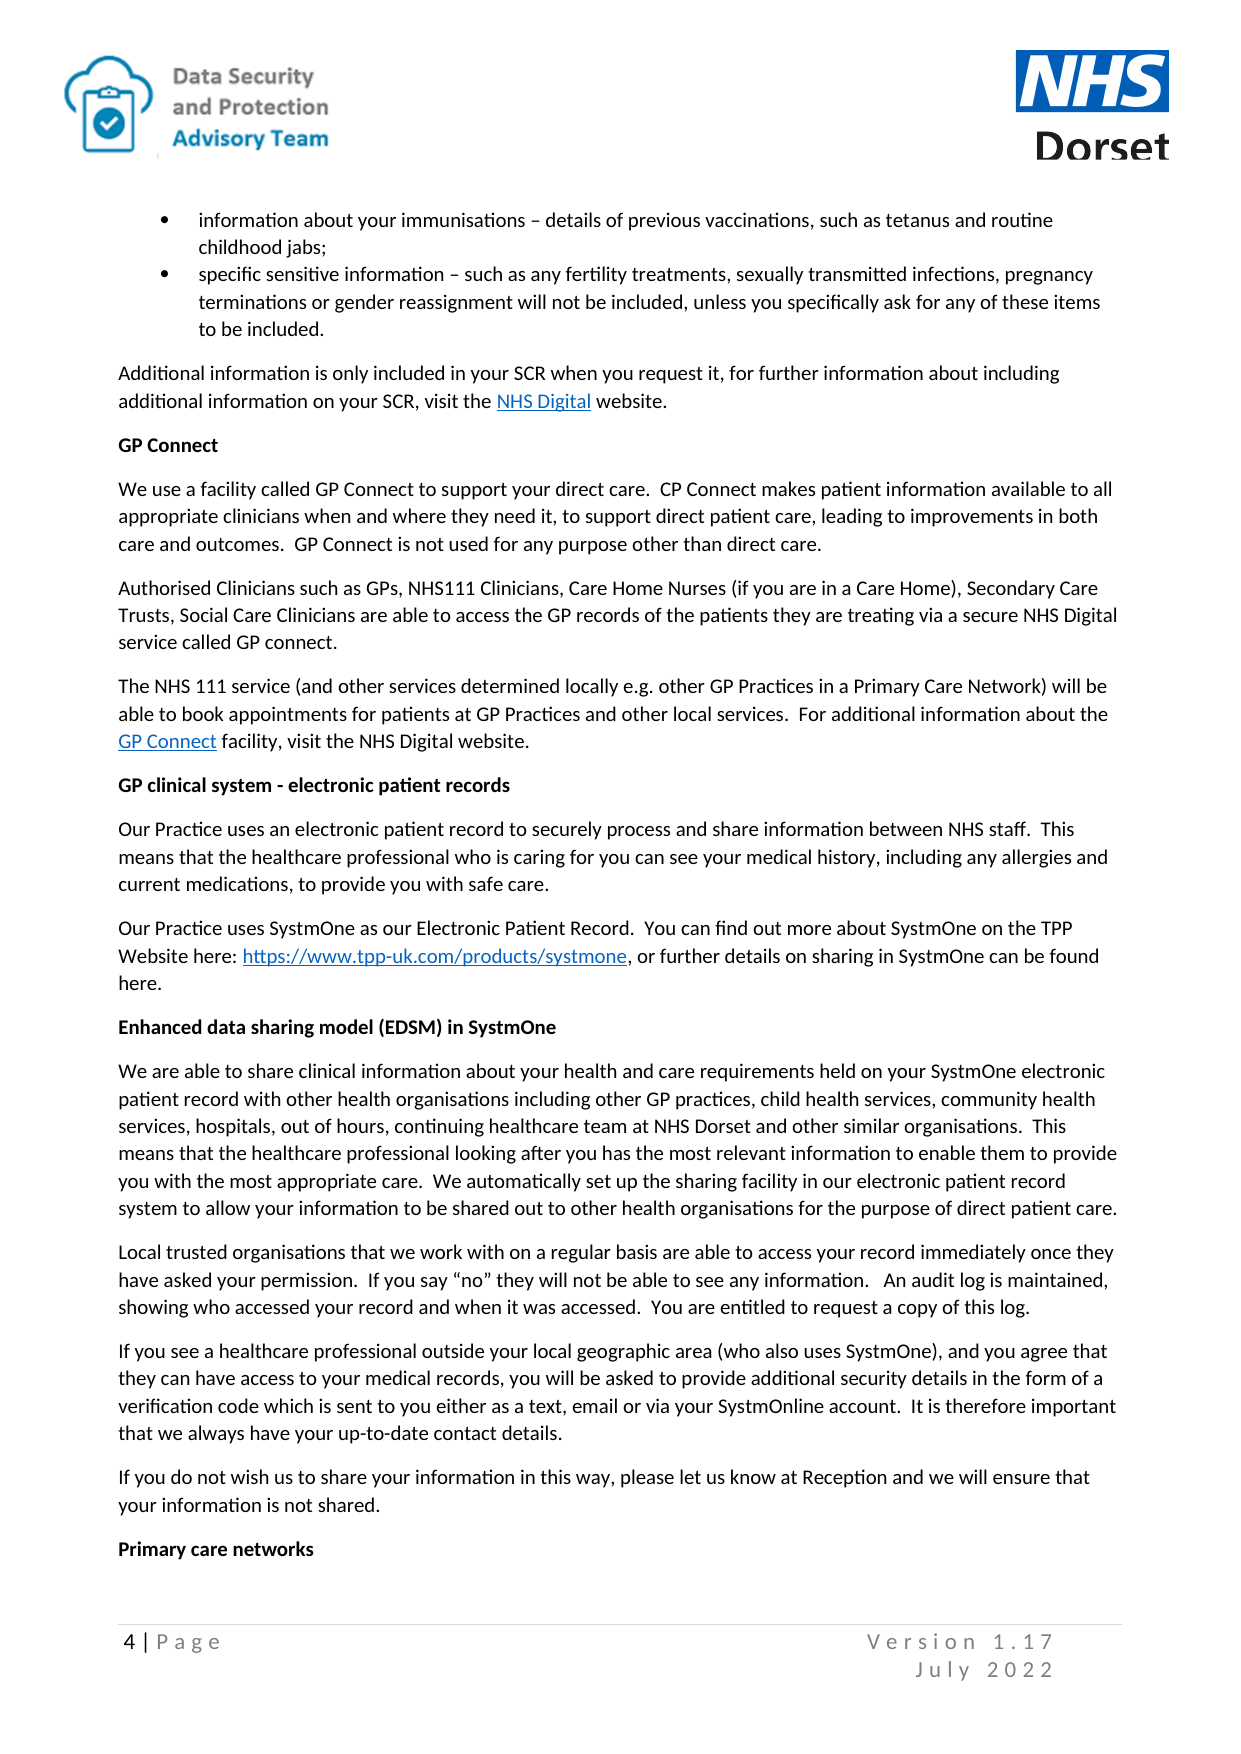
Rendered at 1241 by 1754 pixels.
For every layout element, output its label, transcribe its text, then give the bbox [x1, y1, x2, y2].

list information about your immunisations – details of previous vaccinations, such as tetanus and routine childhood jabs; [161, 207, 1122, 259]
text GP Connect [118, 432, 1122, 457]
list specific sensitive information – such as any fertility treatments, sexually transmitted infections, pregnancy terminations or gender reassignment will not be included, unless you specifically ask for any of these items to be included. [161, 262, 1122, 342]
text We use a facility called GP Connect to support your direct care. CP Connect makes patient information available to all appropriate clinicians when and where they need it, to support direct patient care, leading to improvements in both care and outcomes. GP Connect is not used for any purpose other than direct care. [118, 476, 1122, 556]
picture [1015, 50, 1169, 160]
text If you see a healthcare professional outside your local geographic area (who also uses SystmOne), and you agree that they can have access to your medical records, you will be asked to provide additional security details in the form of a verification code which is sent to you either as a text, email or via your SystmOnline account. It is therefore important that we always have your up-to-date contact details. [118, 1338, 1122, 1446]
text Our Practice uses SystmOne as our Electronic Patient Record. You can find out more about SystmOne on the TPP Website here: https://www.tpp-uk.com/products/systmone, or further details on sharing in SystmOne can be found here. [118, 915, 1122, 996]
text Our Practice uses an electronic patient record to securely process and share information between NHS staff. This means that the healthcare professional who is caring for you can see your medical history, including any allergies and current medications, to provide you with safe care. [118, 817, 1122, 897]
picture [62, 45, 328, 158]
text We are able to share clinical information about your health and care requirements held on your SystmOne electronic patient record with other health organisations including other GP practices, child health services, community health services, hospitals, out of hours, continuing healthcare team at NHS Dorset and other similar organisations. This means that the healthcare professional looking after you has the most relevant information to enable them to provide you with the most appropriate care. We automatically set up the sharing facility in our electronic patient record system to allow your information to be shared out to other health organisations for the purpose of direct patient care. [118, 1058, 1122, 1221]
text Authorised Clinicians such as GPs, NHS111 Clinicians, Care Home Nurses (if you are in a Care Home), Secondary Care Trusts, Social Care Clinicians are able to access the GP records of the patients they are treating via a secure NHS Digital service called GP connect. [118, 575, 1122, 655]
subtitle Enhanced data sharing model (EDSM) in SystmOne [118, 1014, 1122, 1040]
subtitle Primary care networks [118, 1536, 1122, 1561]
text Local trusted organisations that we work with on a regular basis are able to access your record immediately once they have asked your permission. If you say “no” they will not be able to see any information. An audit log is maintained, showing who accessed your record and when it was accessed. You are entitled to request a copy of this log. [118, 1239, 1122, 1319]
subtitle GP clinical system - electronic patient records [118, 772, 1122, 798]
text The NHS 111 service (and other services determined locally e.g. other GP Practices in a Primary Care Network) will be able to book appointments for patients at GP Practices and other local services. For additional information about the GP Connect facility, visit the NHS Digital website. [118, 674, 1122, 754]
text If you do not wish us to share your information in this way, please let us know at Reception and we will ensure that your information is not shared. [118, 1464, 1122, 1517]
text Additional information is only included in your SCR when you request it, for further information about including additional information on your SCR, visit the NHS Digital website. [118, 360, 1122, 413]
